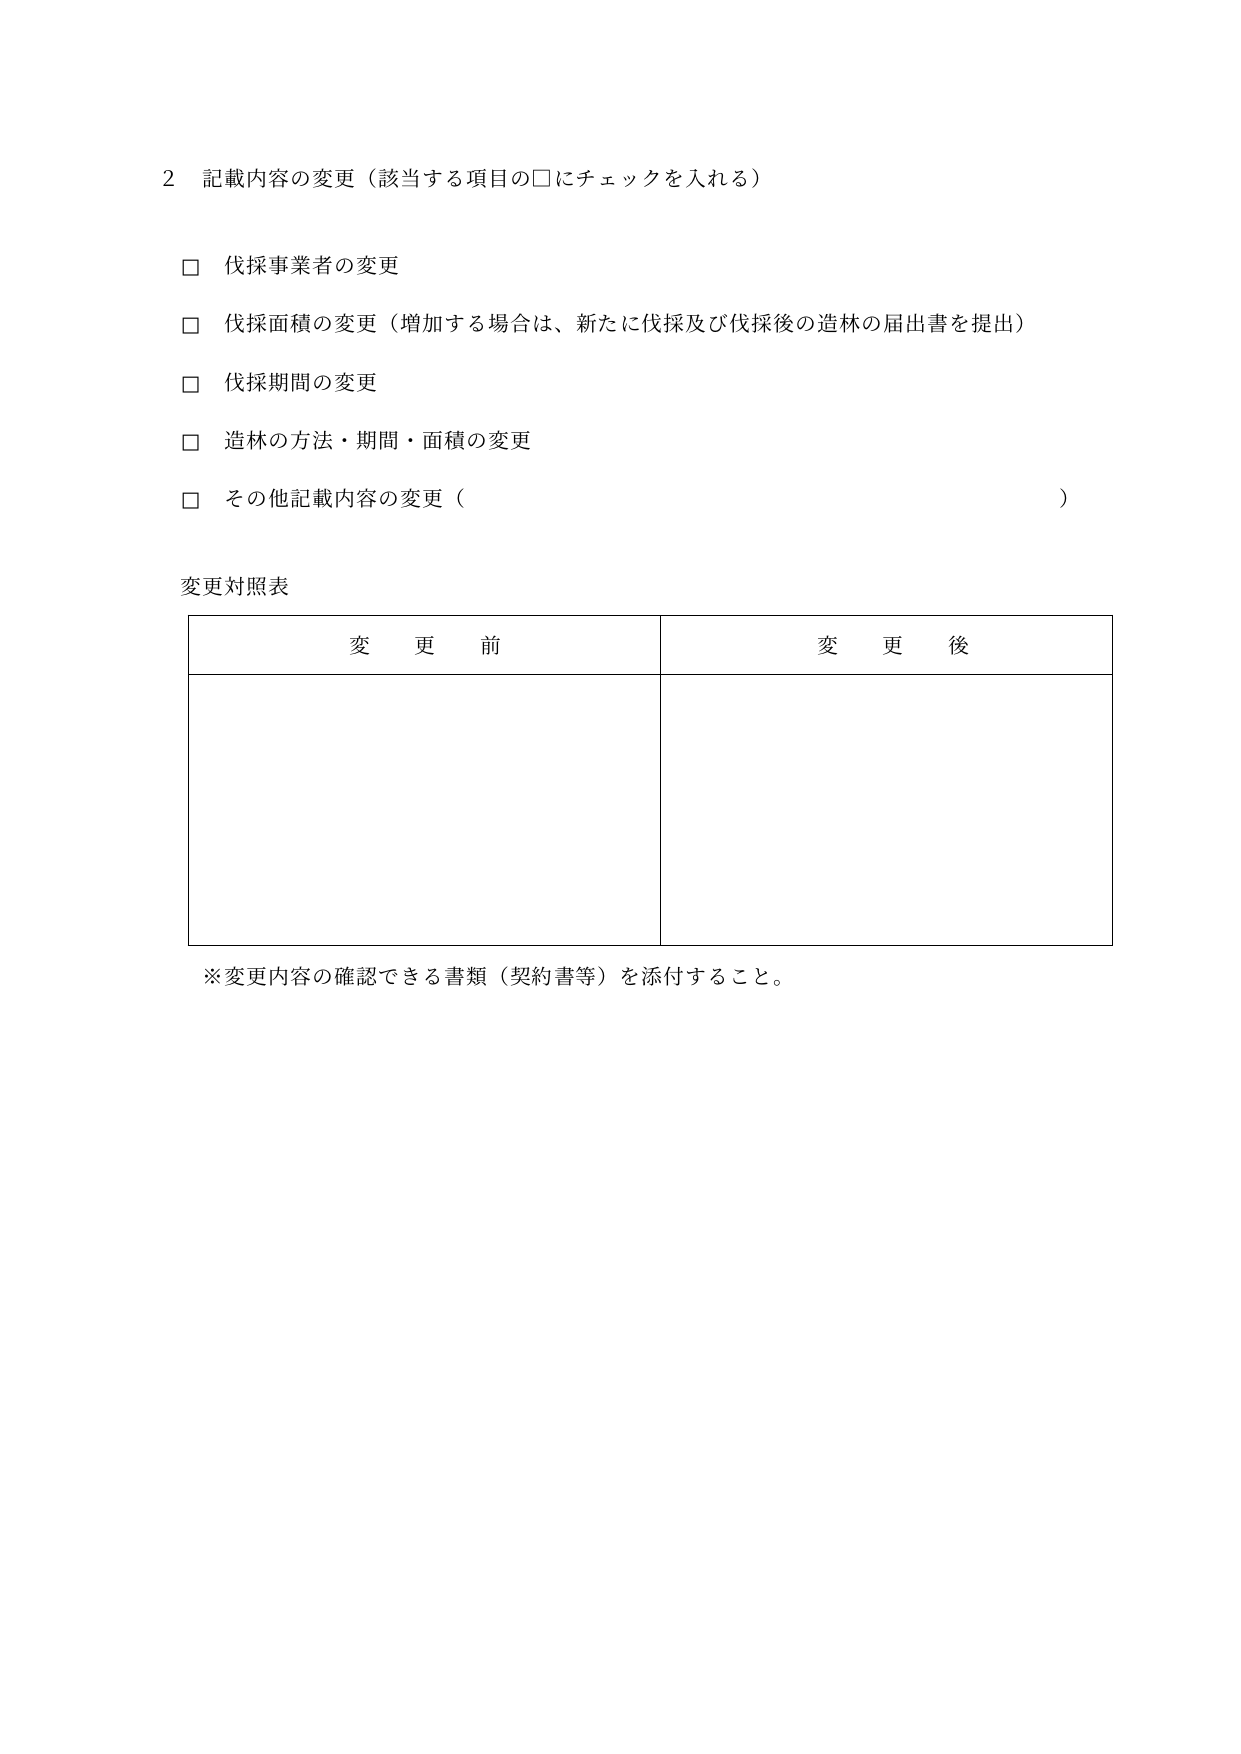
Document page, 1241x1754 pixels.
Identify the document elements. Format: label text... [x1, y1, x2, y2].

table_header 変 更 前 [189, 616, 660, 674]
list ※変更内容の確認できる書類（契約書等）を添付すること。 [158, 946, 1082, 1005]
table_cell [661, 675, 1112, 945]
table_header 変 更 後 [661, 616, 1112, 674]
text ２ 記載内容の変更（該当する項目の□にチェックを入れる） [158, 148, 1082, 206]
list 伐採面積の変更（増加する場合は、新たに伐採及び伐採後の造林の届出書を提出） [180, 294, 1082, 352]
list その他記載内容の変更（ ） [180, 469, 1082, 527]
table_cell [189, 675, 660, 945]
list 造林の方法・期間・面積の変更 [180, 410, 1082, 469]
list 伐採期間の変更 [180, 352, 1082, 410]
list 伐採事業者の変更 [180, 235, 1082, 294]
list 変更対照表 [158, 556, 1082, 614]
